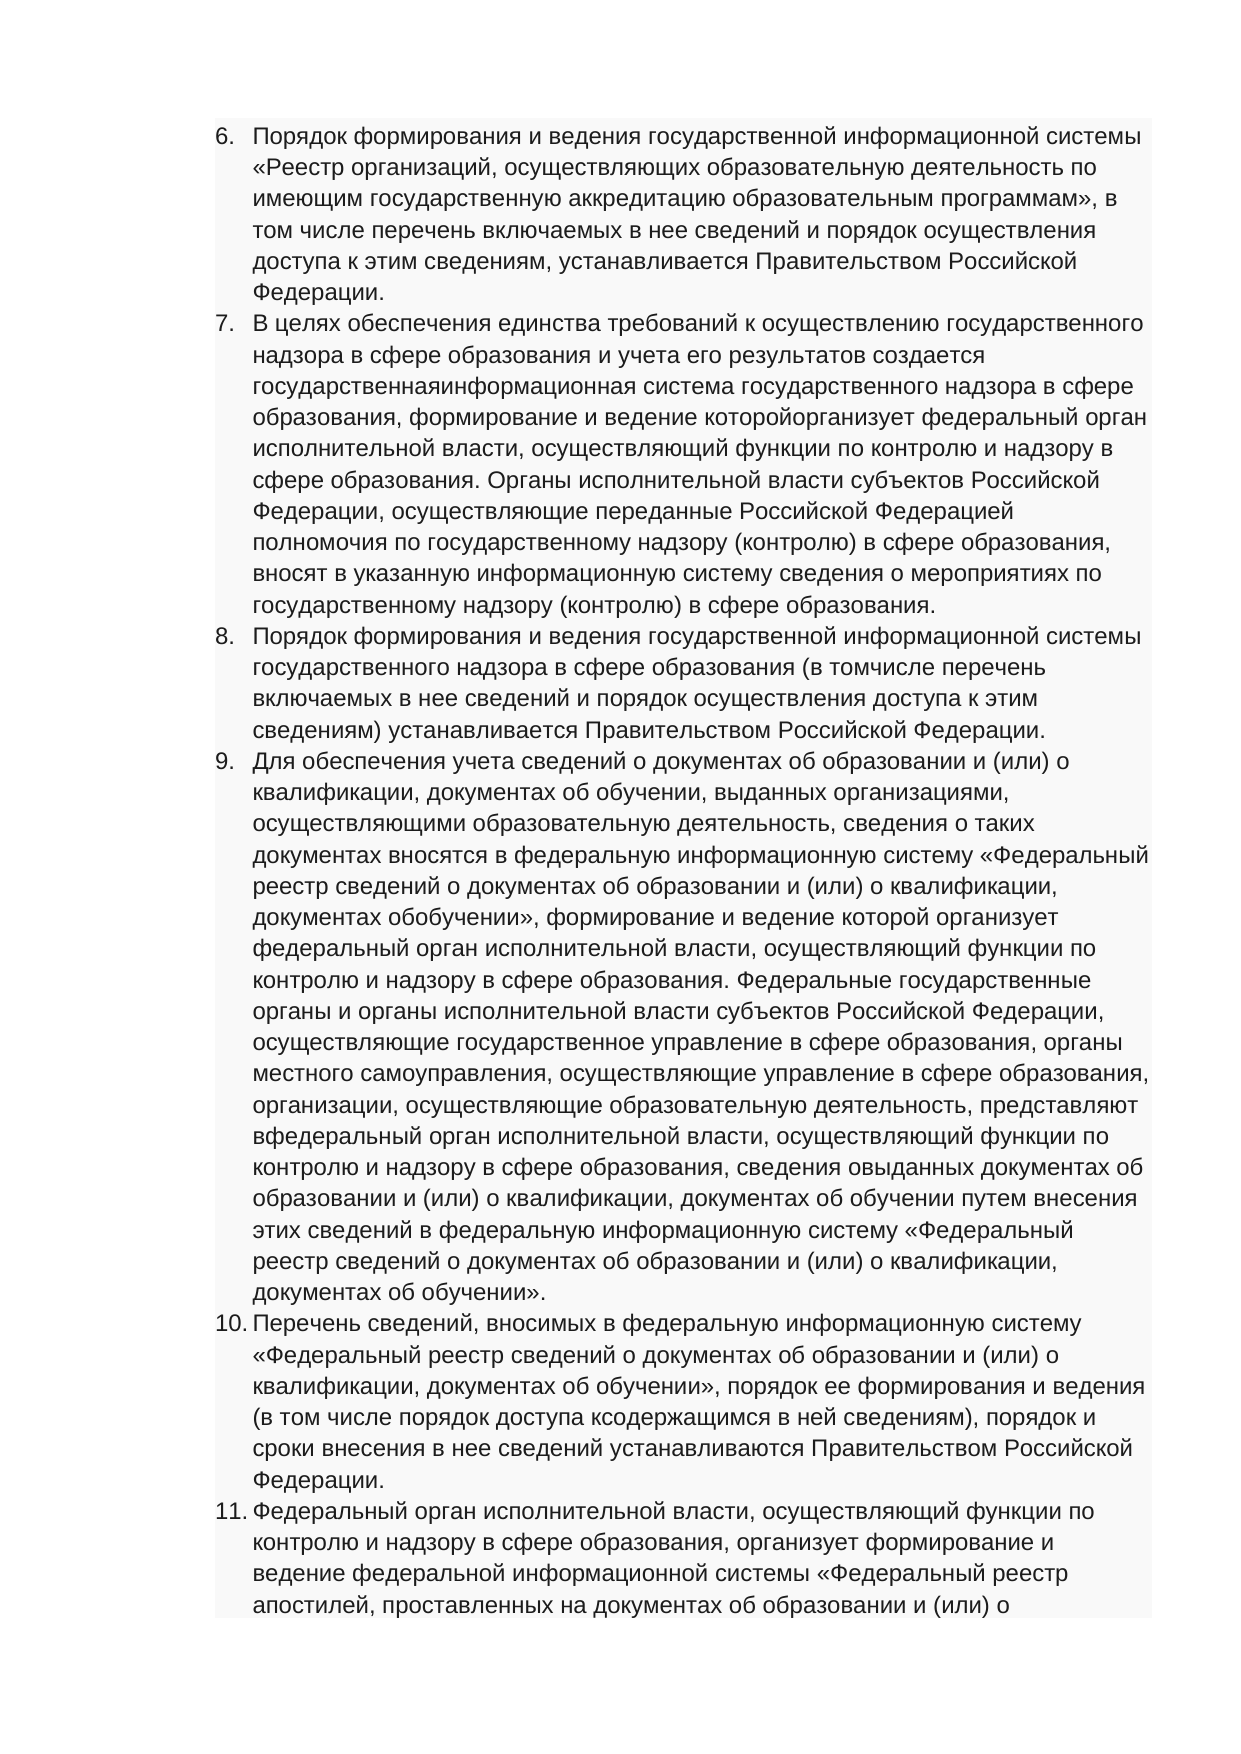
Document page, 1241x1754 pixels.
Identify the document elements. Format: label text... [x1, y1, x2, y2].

list Порядок формирования и ведения государственной информационной системы государственного надзора в сфере образования (в томчисле перечень включаемых в нее сведений и порядок осуществления доступа к этим сведениям) устанавливается Правительством Российской Федерации. [215, 618, 1152, 743]
list Перечень сведений, вносимых в федеральную информационную систему «Федеральный реестр сведений о документах об образовании и (или) о квалификации, документах об обучении», порядок ее формирования и ведения (в том числе порядок доступа ксодержащимся в ней сведениям), порядок и сроки внесения в нее сведений устанавливаются Правительством Российской Федерации. [215, 1306, 1152, 1493]
list В целях обеспечения единства требований к осуществлению государственного надзора в сфере образования и учета его результатов создается государственнаяинформационная система государственного надзора в сфере образования, формирование и ведение которойорганизует федеральный орган исполнительной власти, осуществляющий функции по контролю и надзору в сфере образования. Органы исполнительной власти субъектов Российской Федерации, осуществляющие переданные Российской Федерацией полномочия по государственному надзору (контролю) в сфере образования, вносят в указанную информационную систему сведения о мероприятиях по государственному надзору (контролю) в сфере образования. [215, 306, 1152, 618]
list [215, 1493, 1152, 1618]
list Для обеспечения учета сведений о документах об образовании и (или) о квалификации, документах об обучении, выданных организациями, осуществляющими образовательную деятельность, сведения о таких документах вносятся в федеральную информационную систему «Федеральный реестр сведений о документах об образовании и (или) о квалификации, документах обобучении», формирование и ведение которой организует федеральный орган исполнительной власти, осуществляющий функции по контролю и надзору в сфере образования. Федеральные государственные органы и органы исполнительной власти субъектов Российской Федерации, осуществляющие государственное управление в сфере образования, органы местного самоуправления, осуществляющие управление в сфере образования, организации, осуществляющие образовательную деятельность, представляют вфедеральный орган исполнительной власти, осуществляющий функции по контролю и надзору в сфере образования, сведения овыданных документах об образовании и (или) о квалификации, документах об обучении путем внесения этих сведений в федеральную информационную систему «Федеральный реестр сведений о документах об образовании и (или) о квалификации, документах об обучении». [215, 743, 1152, 1306]
list Порядок формирования и ведения государственной информационной системы «Реестр организаций, осуществляющих образовательную деятельность по имеющим государственную аккредитацию образовательным программам», в том числе перечень включаемых в нее сведений и порядок осуществления доступа к этим сведениям, устанавливается Правительством Российской Федерации. [215, 118, 1152, 306]
